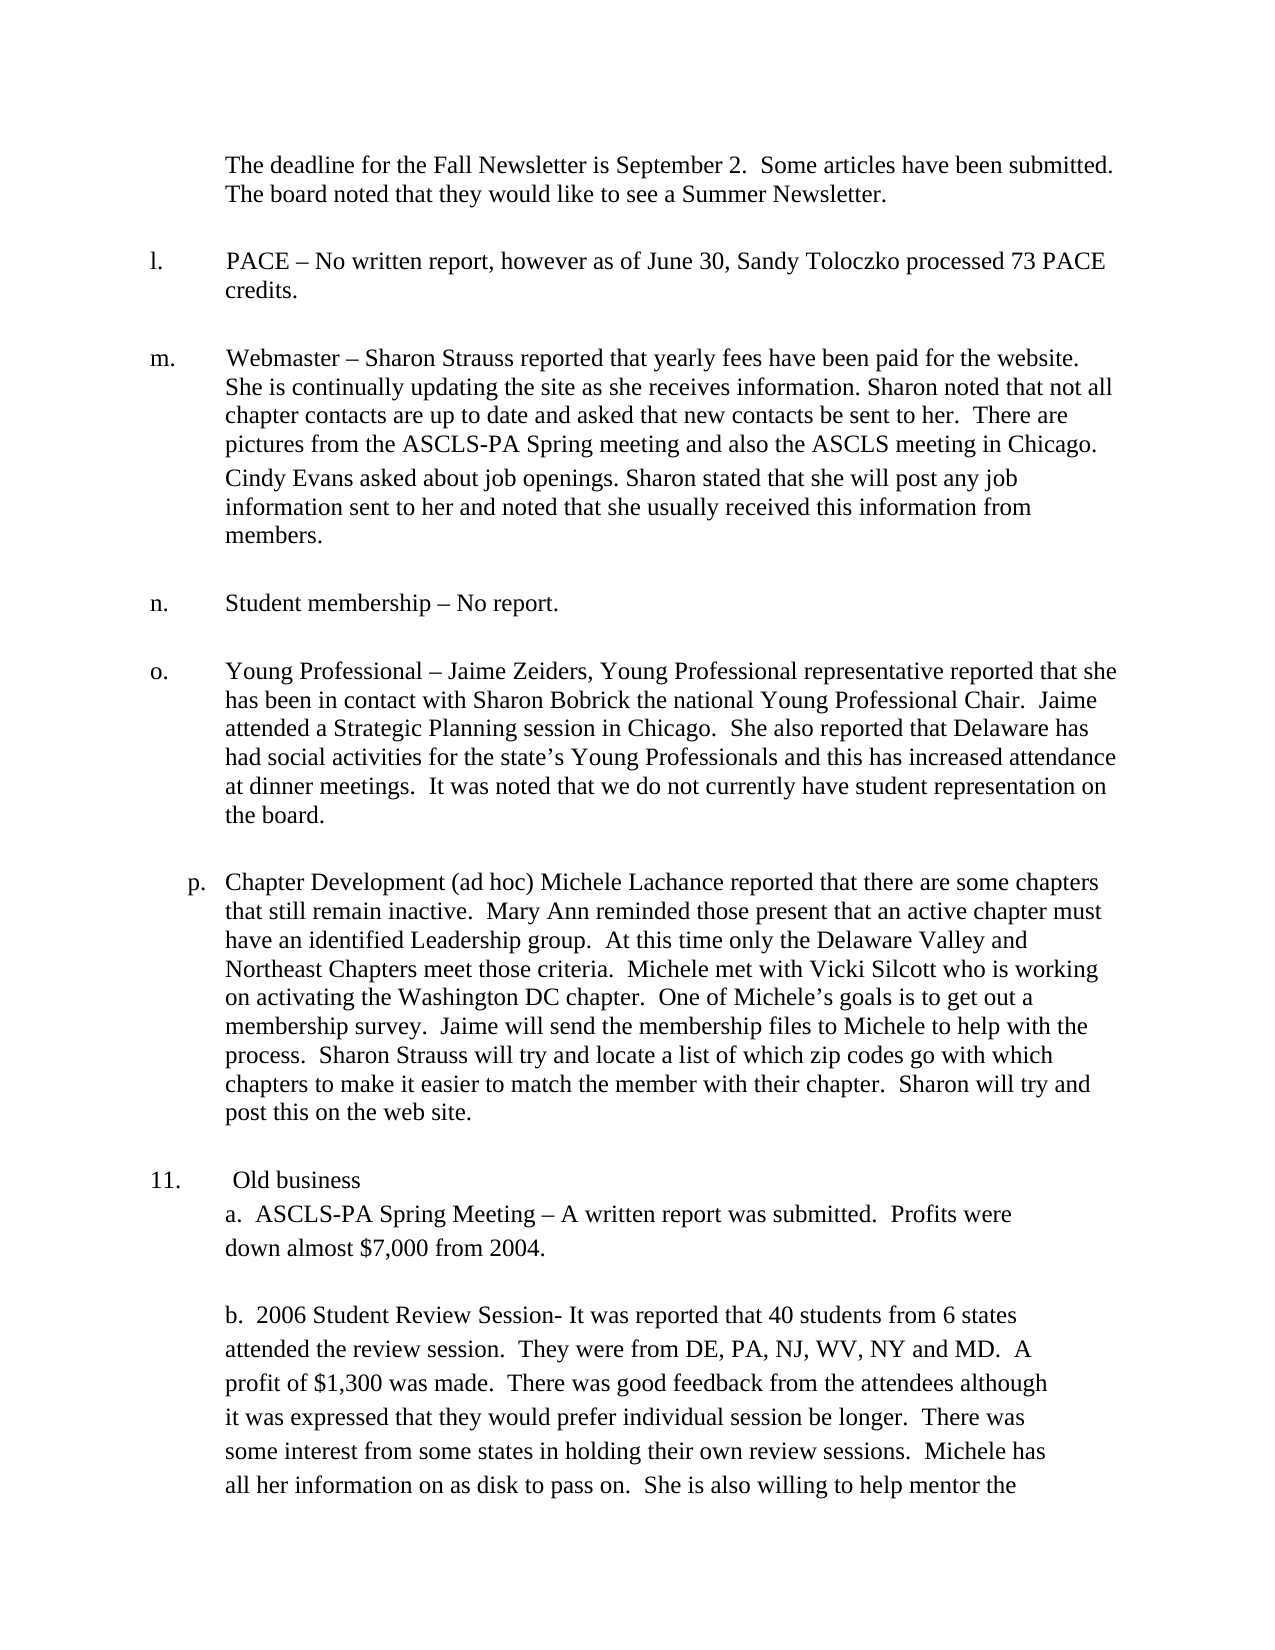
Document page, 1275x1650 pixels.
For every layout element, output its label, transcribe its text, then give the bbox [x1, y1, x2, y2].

text o. Young Professional – Jaime Zeiders, Young Professional representative reported that she has been in contact with Sharon Bobrick the national Young Professional Chair. Jaime attended a Strategic Planning session in Chicago. She also reported that Delaware has had social activities for the state’s Young Professionals and this has increased attendance at dinner meetings. It was noted that we do not currently have student representation on the board. [150, 656, 1125, 828]
text The deadline for the Fall Newsletter is September 2. Some articles have been submitted. The board noted that they would like to see a Summer Newsletter. [150, 150, 1125, 207]
text b. 2006 Student Review Session- It was reported that 40 students from 6 states [225, 1301, 1125, 1329]
text l. PACE – No written report, however as of June 30, Sandy Toloczko processed 73 PACE credits. [150, 246, 1125, 304]
list Chapter Development (ad hoc) Michele Lachance reported that there are some chapters that still remain inactive. Mary Ann reminded those present that an active chapter must have an identified Leadership group. At this time only the Delaware Valley and Northeast Chapters meet those criteria. Michele met with Vicki Silcott who is working on activating the Washington DC chapter. One of Michele’s goals is to get out a membership survey. Jaime will send the membership files to Michele to help with the process. Sharon Strauss will try and locate a list of which zip codes go with which chapters to make it easier to match the member with their chapter. Sharon will try and post this on the web site. [187, 867, 1125, 1126]
text it was expressed that they would prefer individual session be longer. There was [225, 1402, 1125, 1431]
text m. Webmaster – Sharon Strauss reported that yearly fees have been paid for the website. She is continually updating the site as she receives information. Sharon noted that not all chapter contacts are up to date and asked that new contacts be sent to her. There are pictures from the ASCLS-PA Spring meeting and also the ASCLS meeting in Chicago. [150, 343, 1125, 458]
text attended the review session. They were from DE, PA, NJ, WV, NY and MD. A [225, 1334, 1125, 1363]
text profit of $1,300 was made. There was good feedback from the attendees although [225, 1368, 1125, 1397]
text n. Student membership – No report. [150, 588, 1125, 617]
text some interest from some states in holding their own review sessions. Michele has [225, 1436, 1125, 1465]
text 11. Old business [150, 1165, 1125, 1194]
text Cindy Evans asked about job openings. Sharon stated that she will post any job information sent to her and noted that she usually received this information from members. [150, 463, 1125, 549]
text down almost $7,000 from 2004. [225, 1233, 1125, 1262]
text a. ASCLS-PA Spring Meeting – A written report was submitted. Profits were [225, 1199, 1125, 1228]
text all her information on as disk to pass on. She is also willing to help mentor the [225, 1470, 1125, 1498]
